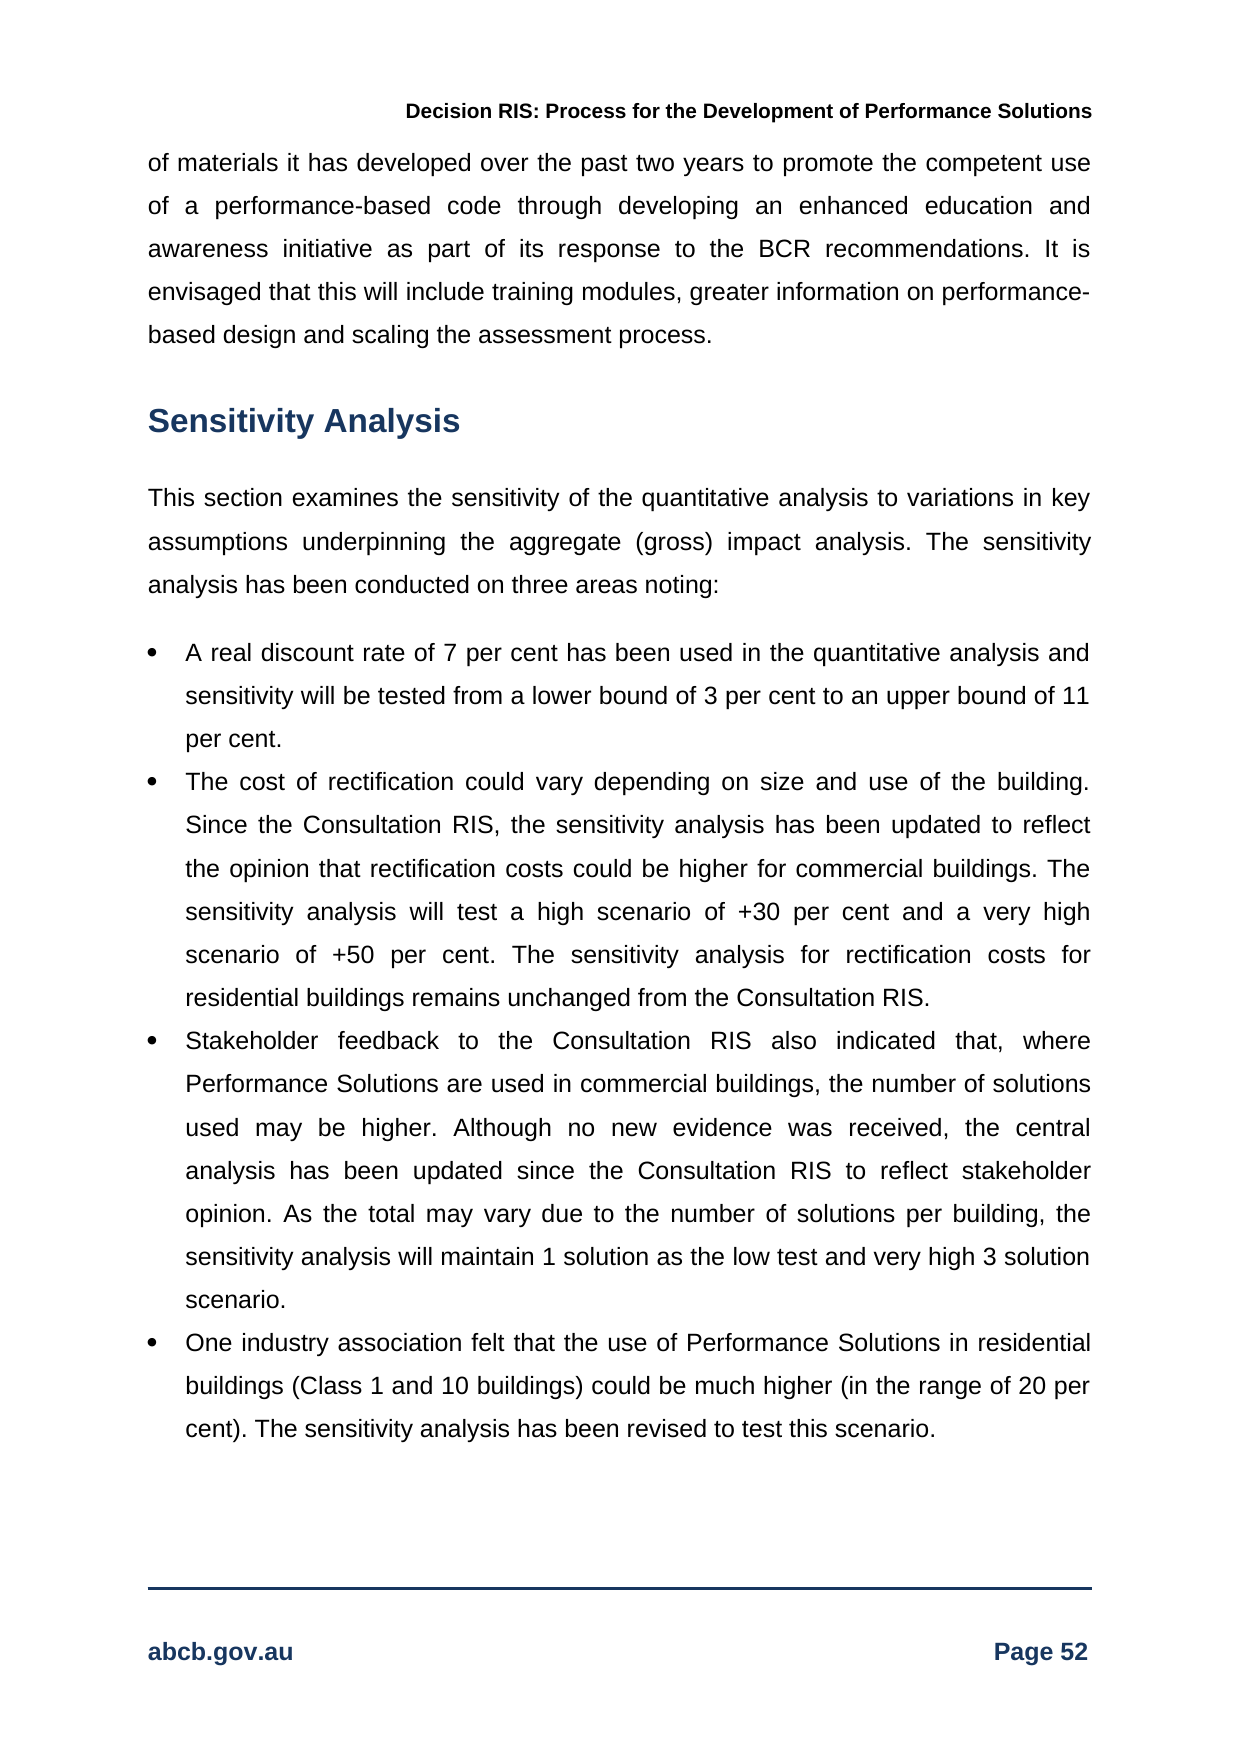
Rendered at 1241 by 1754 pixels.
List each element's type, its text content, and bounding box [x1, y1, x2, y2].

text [148, 148, 1092, 349]
list The cost of rectification could vary depending on size and use of the building. Since the Consultation RIS, the sensitivity analysis has been updated to reflect the opinion that rectification costs could be higher for commercial buildings. The sensitivity analysis will test a high scenario of +30 per cent and a very high scenario of +50 per cent. The sensitivity analysis for rectification costs for residential buildings remains unchanged from the Consultation RIS. [148, 767, 1092, 1012]
list One industry association felt that the use of Performance Solutions in residential buildings (Class 1 and 10 buildings) could be much higher (in the range of 20 per cent). The sensitivity analysis has been revised to test this scenario. [148, 1328, 1092, 1443]
list A real discount rate of 7 per cent has been used in the quantitative analysis and sensitivity will be tested from a lower bound of 3 per cent to an upper bound of 11 per cent. [148, 638, 1092, 753]
text This section examines the sensitivity of the quantitative analysis to variations in key assumptions underpinning the aggregate (gross) impact analysis. The sensitivity analysis has been conducted on three areas noting: [148, 483, 1092, 598]
subtitle Sensitivity Analysis [148, 401, 1092, 439]
list Stakeholder feedback to the Consultation RIS also indicated that, where Performance Solutions are used in commercial buildings, the number of solutions used may be higher. Although no new evidence was received, the central analysis has been updated since the Consultation RIS to reflect stakeholder opinion. As the total may vary due to the number of solutions per building, the sensitivity analysis will maintain 1 solution as the low test and very high 3 solution scenario. [148, 1026, 1092, 1314]
